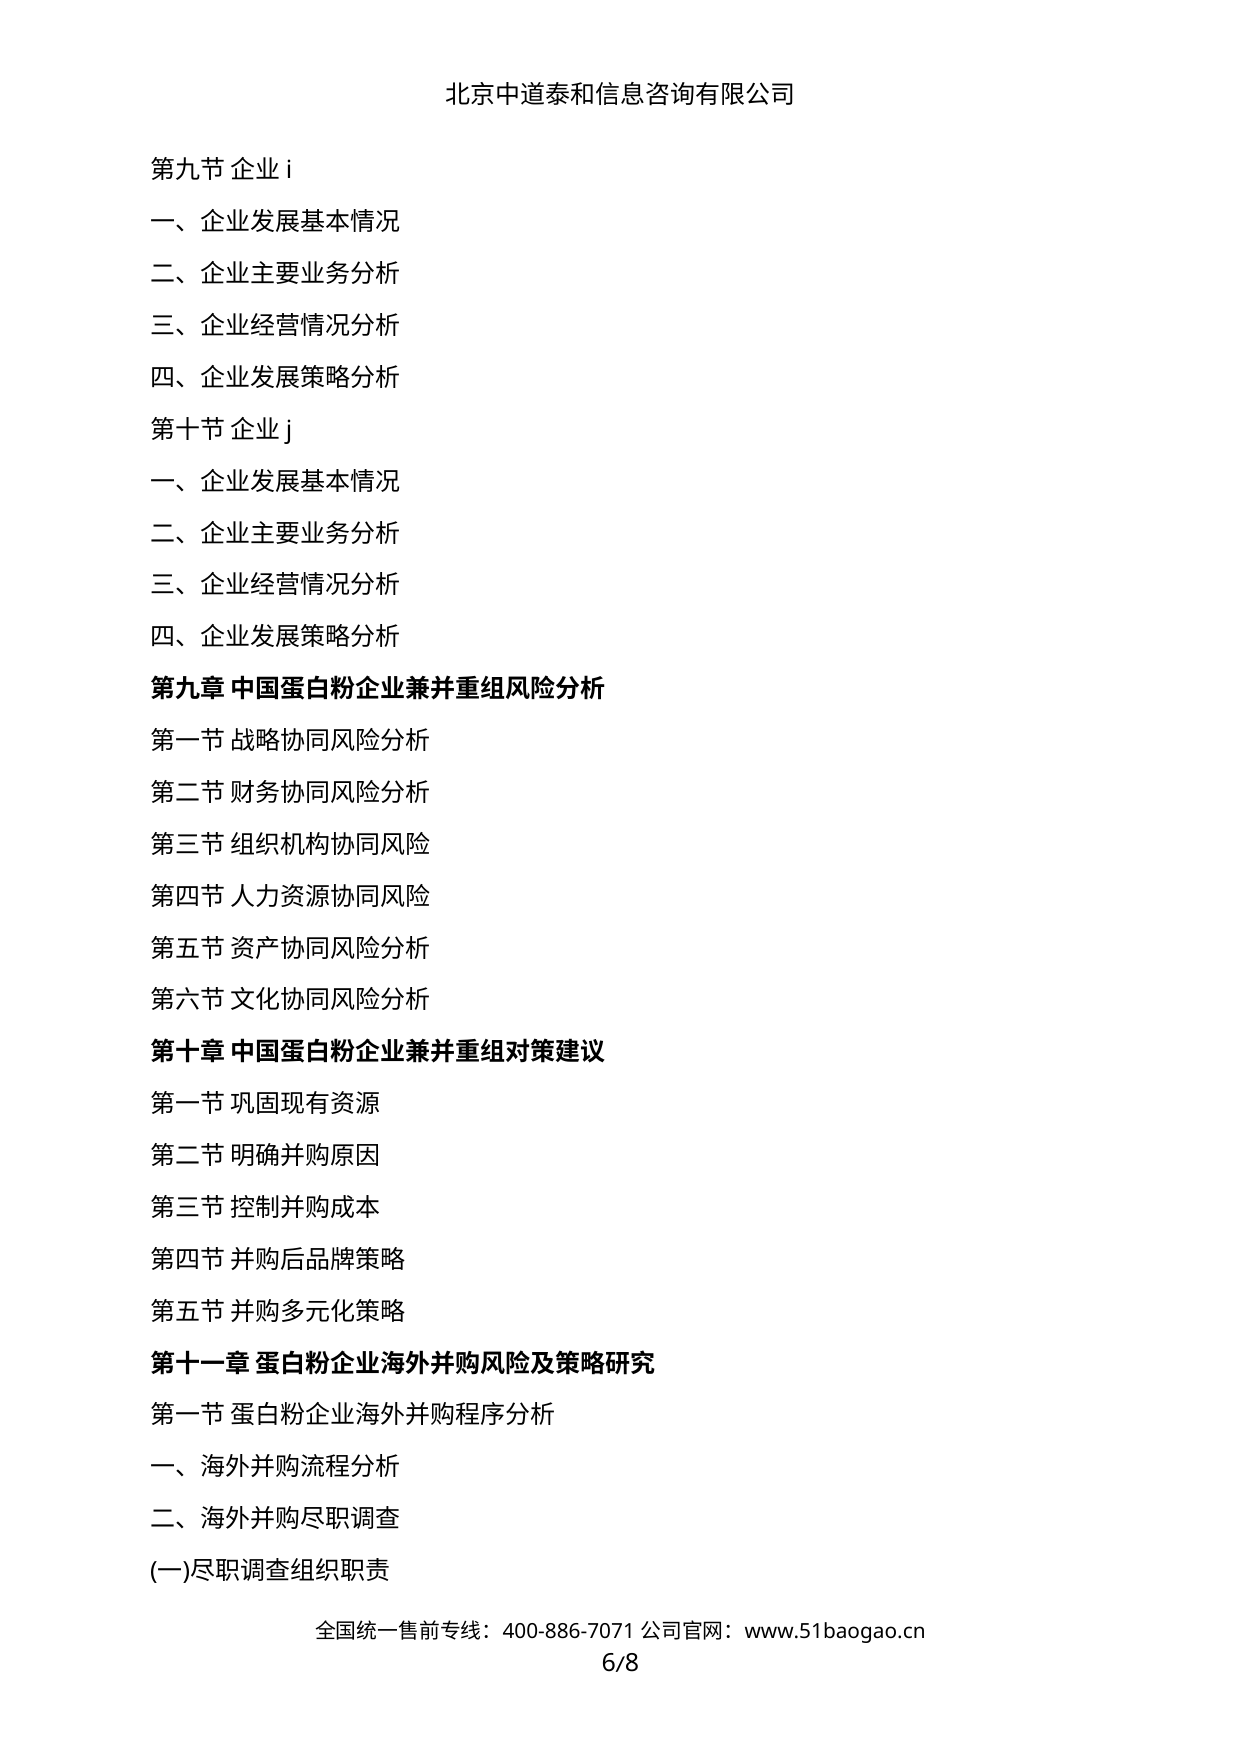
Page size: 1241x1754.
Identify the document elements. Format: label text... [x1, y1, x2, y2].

text 一、企业发展基本情况 [150, 202, 1090, 238]
text 四、企业发展策略分析 [150, 617, 1090, 653]
text 第十节 企业j [150, 409, 1090, 446]
text 一、海外并购流程分析 [150, 1447, 1090, 1483]
text 四、企业发展策略分析 [150, 357, 1090, 394]
text 第十章 中国蛋白粉企业兼并重组对策建议 [150, 1032, 1090, 1068]
text 二、海外并购尽职调查 [150, 1499, 1090, 1535]
text 三、企业经营情况分析 [150, 306, 1090, 342]
text 第二节 明确并购原因 [150, 1136, 1090, 1172]
text 第五节 资产协同风险分析 [150, 928, 1090, 964]
text 第五节 并购多元化策略 [150, 1291, 1090, 1327]
text 二、企业主要业务分析 [150, 513, 1090, 549]
text 一、企业发展基本情况 [150, 461, 1090, 497]
text 三、企业经营情况分析 [150, 565, 1090, 601]
text 第九节 企业i [150, 150, 1090, 186]
text 第六节 文化协同风险分析 [150, 980, 1090, 1016]
text 第三节 控制并购成本 [150, 1187, 1090, 1224]
text 第三节 组织机构协同风险 [150, 824, 1090, 861]
text 第九章 中国蛋白粉企业兼并重组风险分析 [150, 669, 1090, 705]
text 第一节 蛋白粉企业海外并购程序分析 [150, 1395, 1090, 1431]
text 二、企业主要业务分析 [150, 254, 1090, 290]
text (一)尽职调查组织职责 [150, 1551, 1090, 1587]
text 第二节 财务协同风险分析 [150, 772, 1090, 809]
text 第十一章 蛋白粉企业海外并购风险及策略研究 [150, 1343, 1090, 1379]
text 第四节 人力资源协同风险 [150, 876, 1090, 912]
text 第一节 战略协同风险分析 [150, 721, 1090, 757]
text 第一节 巩固现有资源 [150, 1084, 1090, 1120]
text 第四节 并购后品牌策略 [150, 1239, 1090, 1276]
